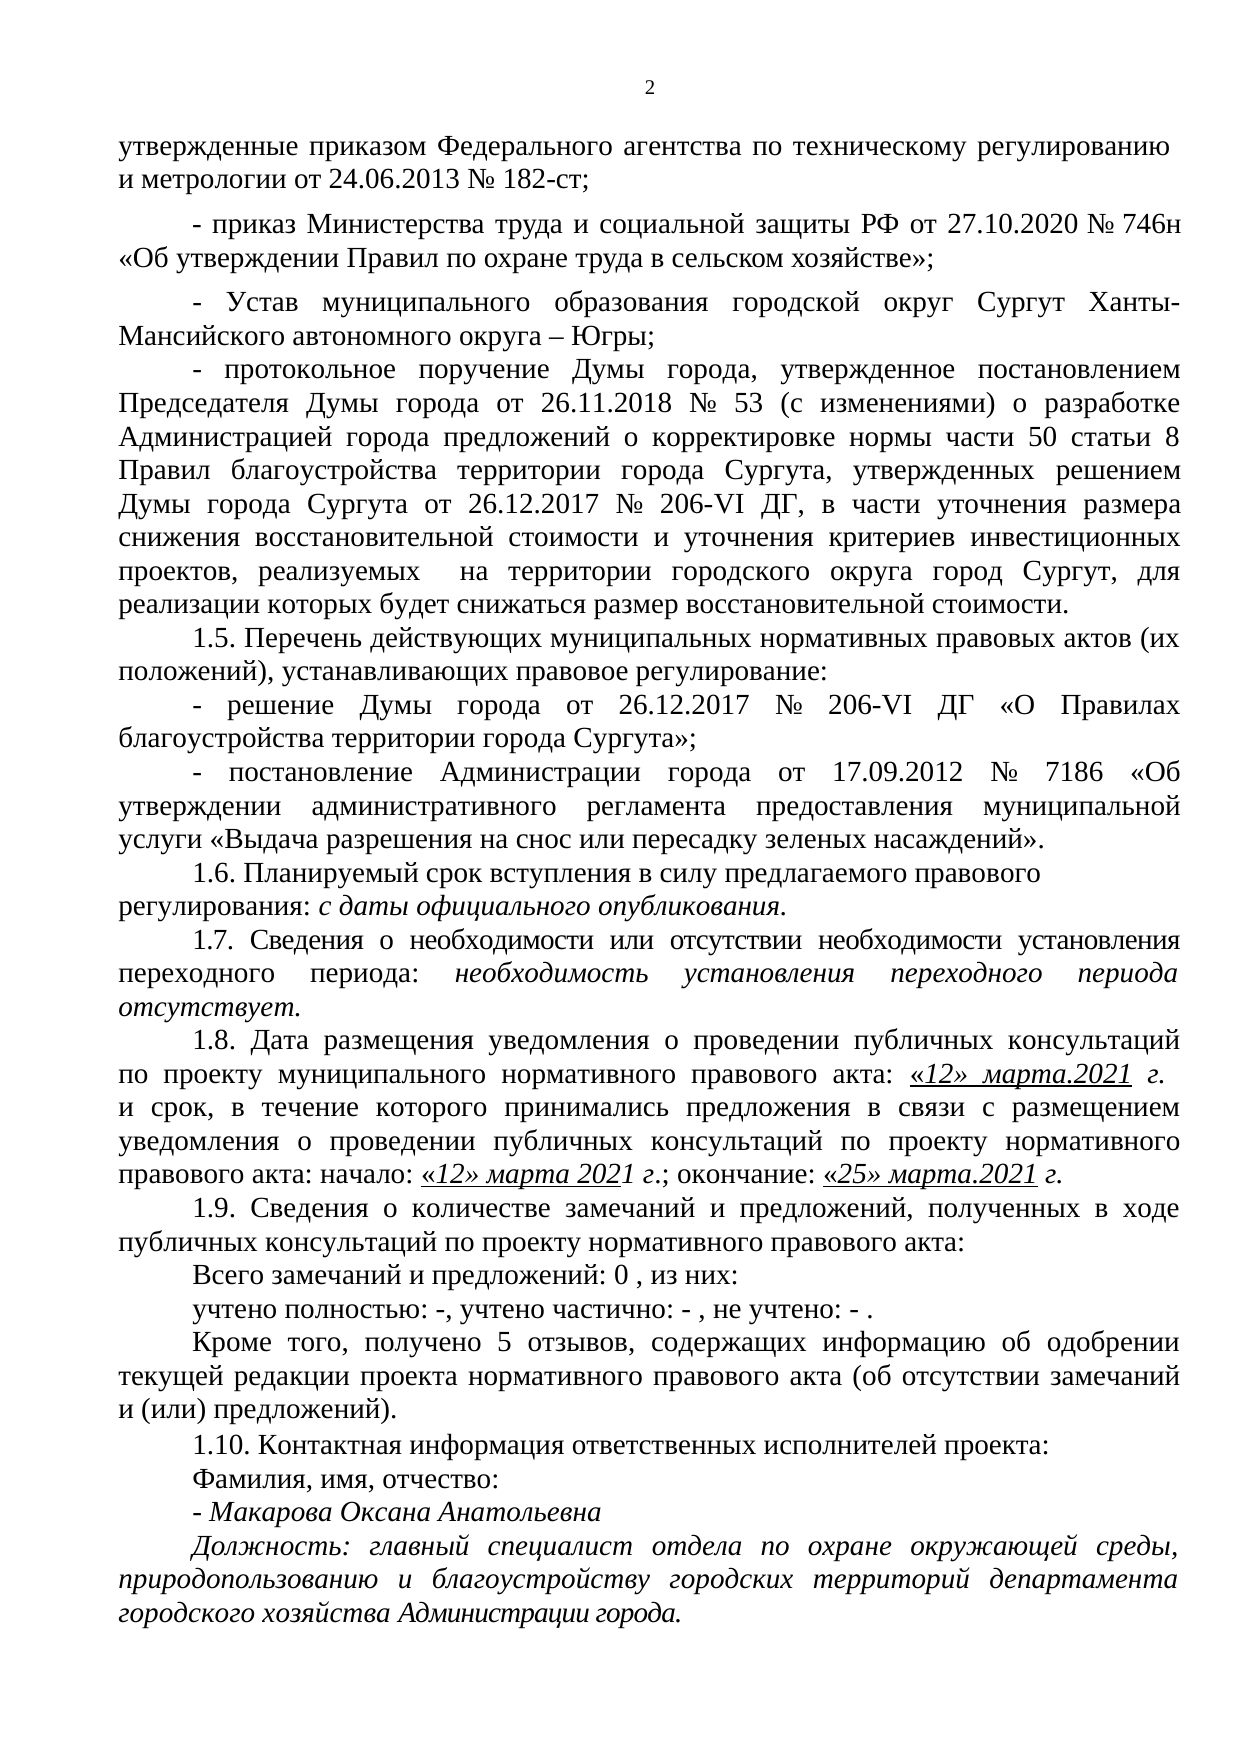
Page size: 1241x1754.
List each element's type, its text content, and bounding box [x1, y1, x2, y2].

text Всего замечаний и предложений: 0 , из них: [118, 1257, 1181, 1291]
text - протокольное поручение Думы города, утвержденное постановлением Председателя Думы города от 26.11.2018 № 53 (с изменениями) о разработке Администрацией города предложений о корректировке нормы части 50 статьи 8 Правил благоустройства территории города Сургута, утвержденных решением Думы города Сургута от 26.12.2017 № 206-VI ДГ, в части уточнения размера снижения восстановительной стоимости и уточнения критериев инвестиционных проектов, реализуемых на территории городского округа город Сургут, для реализации которых будет снижаться размер восстановительной стоимости. [118, 352, 1181, 620]
text 1.6. Планируемый срок вступления в силу предлагаемого правового регулирования: с даты официального опубликования. [118, 855, 1181, 922]
text Должность: главный специалист отдела по охране окружающей среды, природопользованию и благоустройству городских территорий департамента городского хозяйства Администрации города. [118, 1528, 1181, 1628]
text 1.8. Дата размещения уведомления о проведении публичных консультаций по проекту муниципального нормативного правового акта: «12» марта.2021 г. и срок, в течение которого принимались предложения в связи с размещением уведомления о проведении публичных консультаций по проекту нормативного правового акта: начало: «12» марта 2021 г.; окончание: «25» марта.2021 г. [118, 1022, 1181, 1190]
text учтено полностью: -, учтено частично: - , не учтено: - . [118, 1291, 1181, 1324]
text 1.10. Контактная информация ответственных исполнителей проекта: [118, 1427, 1181, 1461]
text - Устав муниципального образования городской округ Сургут Ханты-Мансийского автономного округа – Югры; [118, 284, 1181, 352]
text 1.9. Сведения о количестве замечаний и предложений, полученных в ходе публичных консультаций по проекту нормативного правового акта: [118, 1190, 1181, 1257]
text - решение Думы города от 26.12.2017 № 206-VI ДГ «О Правилах благоустройства территории города Сургута»; [118, 687, 1181, 754]
text 1.7. Сведения о необходимости или отсутствии необходимости установления переходного периода: необходимость установления переходного периода отсутствует. [118, 922, 1181, 1022]
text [118, 128, 1181, 195]
text - постановление Администрации города от 17.09.2012 № 7186 «Об утверждении административного регламента предоставления муниципальной услуги «Выдача разрешения на снос или пересадку зеленых насаждений». [118, 754, 1181, 855]
text Фамилия, имя, отчество: [118, 1461, 1181, 1494]
text Кроме того, получено 5 отзывов, содержащих информацию об одобрении текущей редакции проекта нормативного правового акта (об отсутствии замечаний и (или) предложений). [118, 1324, 1181, 1425]
text - Макарова Оксана Анатольевна [118, 1494, 1181, 1528]
subtitle - приказ Министерства труда и социальной защиты РФ от 27.10.2020 № 746н «Об утверждении Правил по охране труда в сельском хозяйстве»; [118, 206, 1181, 273]
text 1.5. Перечень действующих муниципальных нормативных правовых актов (их положений), устанавливающих правовое регулирование: [118, 620, 1181, 687]
